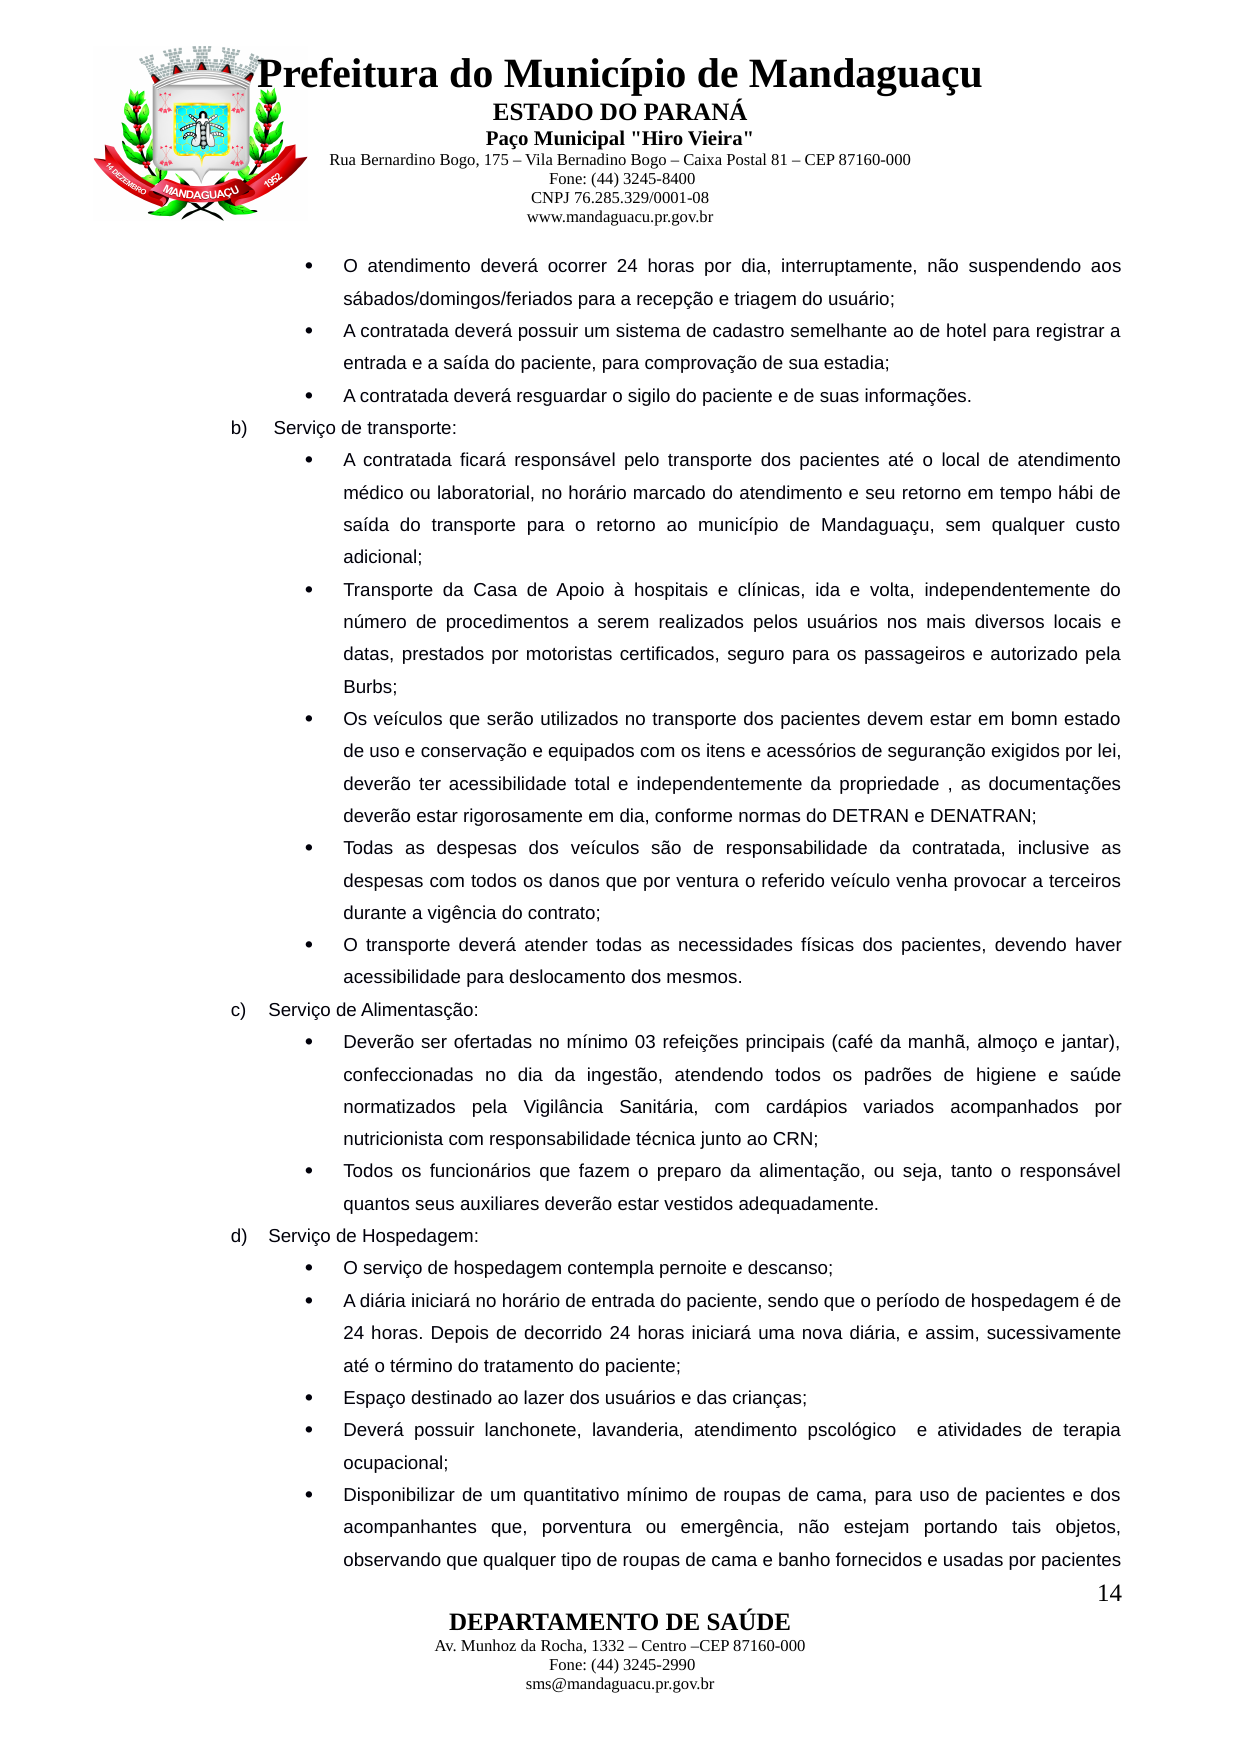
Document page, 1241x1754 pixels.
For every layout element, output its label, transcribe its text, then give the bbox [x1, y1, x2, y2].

list Deverá possuir lanchonete, lavanderia, atendimento pscológico e atividades de terapia ocupacional; [306, 1419, 1122, 1473]
list Serviço de Alimentasção: [231, 999, 1122, 1020]
list Os veículos que serão utilizados no transporte dos pacientes devem estar em bomn estado de uso e conservação e equipados com os itens e acessórios de seguranção exigidos por lei, deverão ter acessibilidade total e independentemente da propriedade , as documentações deverão estar rigorosamente em dia, conforme normas do DETRAN e DENATRAN; [306, 708, 1122, 826]
list A diária iniciará no horário de entrada do paciente, sendo que o período de hospedagem é de 24 horas. Depois de decorrido 24 horas iniciará uma nova diária, e assim, sucessivamente até o término do tratamento do paciente; [306, 1290, 1122, 1376]
list Espaço destinado ao lazer dos usuários e das crianças; [306, 1387, 1122, 1408]
list A contratada ficará responsável pelo transporte dos pacientes até o local de atendimento médico ou laboratorial, no horário marcado do atendimento e seu retorno em tempo hábi de saída do transporte para o retorno ao município de Mandaguaçu, sem qualquer custo adicional; [306, 449, 1122, 568]
list Serviço de transporte: [231, 417, 1122, 438]
list O atendimento deverá ocorrer 24 horas por dia, interruptamente, não suspendendo aos sábados/domingos/feriados para a recepção e triagem do usuário; [306, 255, 1122, 309]
list Transporte da Casa de Apoio à hospitais e clínicas, ida e volta, independentemente do número de procedimentos a serem realizados pelos usuários nos mais diversos locais e datas, prestados por motoristas certificados, seguro para os passageiros e autorizado pela Burbs; [306, 578, 1122, 697]
list A contratada deverá possuir um sistema de cadastro semelhante ao de hotel para registrar a entrada e a saída do paciente, para comprovação de sua estadia; [306, 320, 1122, 374]
list A contratada deverá resguardar o sigilo do paciente e de suas informações. [306, 384, 1122, 406]
list O transporte deverá atender todas as necessidades físicas dos pacientes, devendo haver acessibilidade para deslocamento dos mesmos. [306, 934, 1122, 988]
picture [93, 46, 308, 221]
list Serviço de Hospedagem: [231, 1225, 1122, 1246]
list O serviço de hospedagem contempla pernoite e descanso; [306, 1257, 1122, 1279]
list Todos os funcionários que fazem o preparo da alimentação, ou seja, tanto o responsável quantos seus auxiliares deverão estar vestidos adequadamente. [306, 1160, 1122, 1214]
list Todas as despesas dos veículos são de responsabilidade da contratada, inclusive as despesas com todos os danos que por ventura o referido veículo venha provocar a terceiros durante a vigência do contrato; [306, 837, 1122, 923]
list Deverão ser ofertadas no mínimo 03 refeições principais (café da manhã, almoço e jantar), confeccionadas no dia da ingestão, atendendo todos os padrões de higiene e saúde normatizados pela Vigilância Sanitária, com cardápios variados acompanhados por nutricionista com responsabilidade técnica junto ao CRN; [306, 1031, 1122, 1149]
